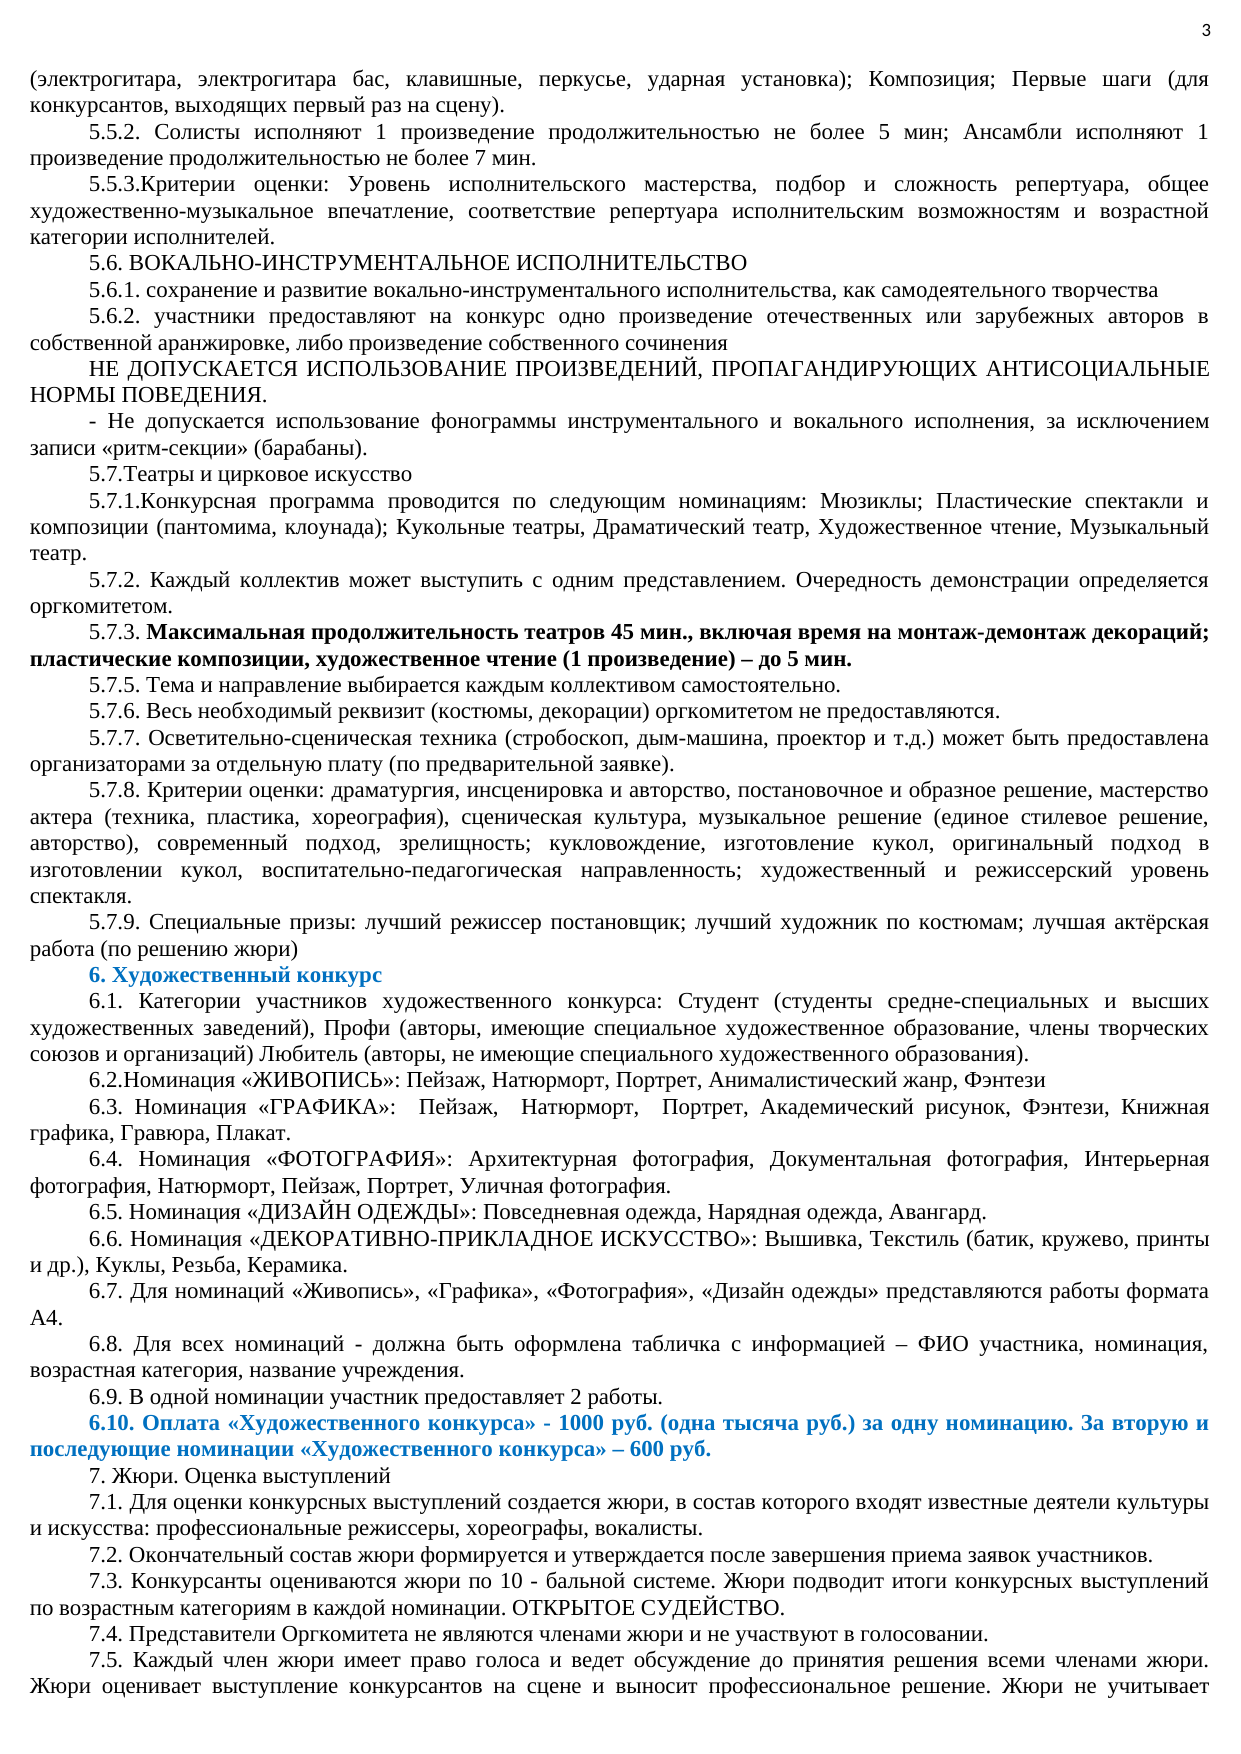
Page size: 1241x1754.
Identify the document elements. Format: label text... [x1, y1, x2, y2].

text 7.3. Конкурсанты оцениваются жюри по 10 - бальной системе. Жюри подводит итоги конкурсных выступлений по возрастным категориям в каждой номинации. ОТКРЫТОЕ СУДЕЙСТВО. [29, 1567, 1211, 1620]
text 6.5. Номинация «ДИЗАЙН ОДЕЖДЫ»: Повседневная одежда, Нарядная одежда, Авангард. [29, 1198, 1211, 1224]
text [29, 65, 1211, 118]
text 5.7.9. Специальные призы: лучший режиссер постановщик; лучший художник по костюмам; лучшая актёрская работа (по решению жюри) [29, 908, 1211, 961]
text 5.5.2. Солисты исполняют 1 произведение продолжительностью не более 5 мин; Ансамбли исполняют 1 произведение продолжительностью не более 7 мин. [29, 118, 1211, 170]
text 5.7.5. Тема и направление выбирается каждым коллективом самостоятельно. [29, 671, 1211, 697]
text 7.2. Окончательный состав жюри формируется и утверждается после завершения приема заявок участников. [29, 1541, 1211, 1567]
text 6.6. Номинация «ДЕКОРАТИВНО-ПРИКЛАДНОЕ ИСКУССТВО»: Вышивка, Текстиль (батик, кружево, принты и др.), Куклы, Резьба, Керамика. [29, 1224, 1211, 1277]
text 6.3. Номинация «ГРАФИКА»: Пейзаж, Натюрморт, Портрет, Академический рисунок, Фэнтези, Книжная графика, Гравюра, Плакат. [29, 1093, 1211, 1146]
text 7. Жюри. Оценка выступлений [29, 1462, 1211, 1488]
text 7.1. Для оценки конкурсных выступлений создается жюри, в состав которого входят известные деятели культуры и искусства: профессиональные режиссеры, хореографы, вокалисты. [29, 1488, 1211, 1541]
text 5.6. ВОКАЛЬНО-ИНСТРУМЕНТАЛЬНОЕ ИСПОЛНИТЕЛЬСТВО [29, 249, 1211, 276]
text 5.6.1. сохранение и развитие вокально-инструментального исполнительства, как самодеятельного творчества [29, 276, 1211, 302]
text 5.7.6. Весь необходимый реквизит (костюмы, декорации) оргкомитетом не предоставляются. [29, 697, 1211, 724]
text 6.9. В одной номинации участник предоставляет 2 работы. [29, 1383, 1211, 1409]
text 6.1. Категории участников художественного конкурса: Студент (студенты средне-специальных и высших художественных заведений), Профи (авторы, имеющие специальное художественное образование, члены творческих союзов и организаций) Любитель (авторы, не имеющие специального художественного образования). [29, 987, 1211, 1066]
text 5.6.2. участники предоставляют на конкурс одно произведение отечественных или зарубежных авторов в собственной аранжировке, либо произведение собственного сочинения [29, 302, 1211, 355]
text 5.7.8. Критерии оценки: драматургия, инсценировка и авторство, постановочное и образное решение, мастерство актера (техника, пластика, хореография), сценическая культура, музыкальное решение (единое стилевое решение, авторство), современный подход, зрелищность; кукловождение, изготовление кукол, оригинальный подход в изготовлении кукол, воспитательно-педагогическая направленность; художественный и режиссерский уровень спектакля. [29, 777, 1211, 908]
text 5.7.1.Конкурсная программа проводится по следующим номинациям: Мюзиклы; Пластические спектакли и композиции (пантомима, клоунада); Кукольные театры, Драматический театр, Художественное чтение, Музыкальный театр. [29, 487, 1211, 566]
text 5.7.7. Осветительно-сценическая техника (стробоскоп, дым-машина, проектор и т.д.) может быть предоставлена организаторами за отдельную плату (по предварительной заявке). [29, 724, 1211, 777]
text 6.2.Номинация «ЖИВОПИСЬ»: Пейзаж, Натюрморт, Портрет, Анималистический жанр, Фэнтези [29, 1066, 1211, 1093]
text 5.7.3. Максимальная продолжительность театров 45 мин., включая время на монтаж-демонтаж декораций; пластические композиции, художественное чтение (1 произведение) – до 5 мин. [29, 618, 1211, 671]
text 5.7.2. Каждый коллектив может выступить с одним представлением. Очередность демонстрации определяется оргкомитетом. [29, 566, 1211, 618]
text 5.7.Театры и цирковое искусство [29, 460, 1211, 487]
text НЕ ДОПУСКАЕТСЯ ИСПОЛЬЗОВАНИЕ ПРОИЗВЕДЕНИЙ, ПРОПАГАНДИРУЮЩИХ АНТИСОЦИАЛЬНЫЕ НОРМЫ ПОВЕДЕНИЯ. [29, 355, 1211, 408]
text 6.4. Номинация «ФОТОГРАФИЯ»: Архитектурная фотография, Документальная фотография, Интерьерная фотография, Натюрморт, Пейзаж, Портрет, Уличная фотография. [29, 1146, 1211, 1198]
text 6. Художественный конкурс [29, 961, 1211, 987]
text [29, 1646, 1211, 1699]
text 7.4. Представители Оргкомитета не являются членами жюри и не участвуют в голосовании. [29, 1620, 1211, 1646]
text 6.8. Для всех номинаций - должна быть оформлена табличка с информацией – ФИО участника, номинация, возрастная категория, название учреждения. [29, 1330, 1211, 1383]
text 5.5.3.Критерии оценки: Уровень исполнительского мастерства, подбор и сложность репертуара, общее художественно-музыкальное впечатление, соответствие репертуара исполнительским возможностям и возрастной категории исполнителей. [29, 170, 1211, 249]
text 6.10. Оплата «Художественного конкурса» - 1000 руб. (одна тысяча руб.) за одну номинацию. За вторую и последующие номинации «Художественного конкурса» – 600 руб. [29, 1409, 1211, 1462]
text 6.7. Для номинаций «Живопись», «Графика», «Фотография», «Дизайн одежды» представляются работы формата А4. [29, 1277, 1211, 1330]
text - Не допускается использование фонограммы инструментального и вокального исполнения, за исключением записи «ритм-секции» (барабаны). [29, 408, 1211, 460]
